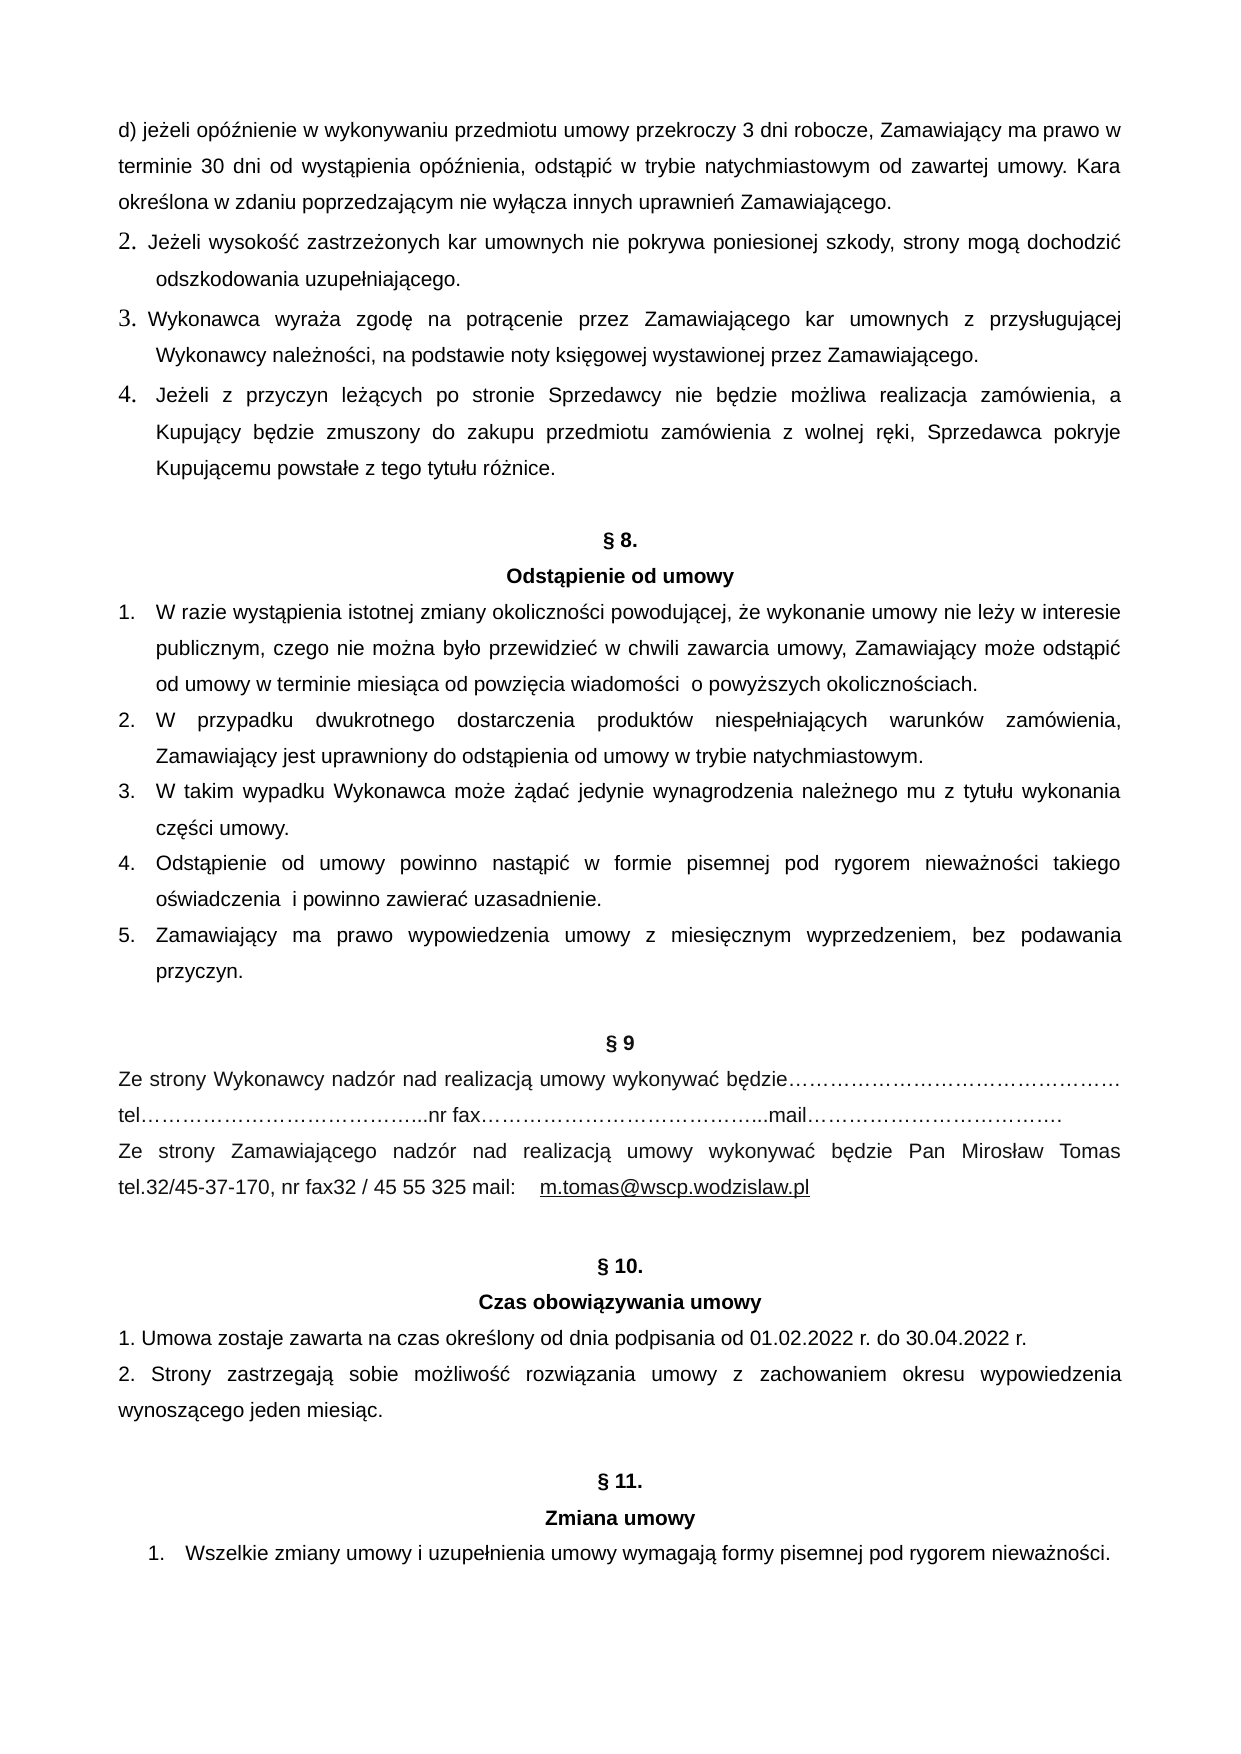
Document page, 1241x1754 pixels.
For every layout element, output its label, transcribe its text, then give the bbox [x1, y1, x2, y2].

text Ze strony Zamawiającego nadzór nad realizacją umowy wykonywać będzie Pan Mirosław Tomas tel.32/45-37-170, nr fax32 / 45 55 325 mail: m.tomas@wscp.wodzislaw.pl [118, 1139, 1122, 1199]
text § 10. [118, 1254, 1122, 1278]
text § 11. [118, 1469, 1122, 1493]
text § 9 [118, 1031, 1122, 1055]
text Zmiana umowy [118, 1505, 1122, 1529]
text Ze strony Wykonawcy nadzór nad realizacją umowy wykonywać będzie…………………………………………tel…………………………………...nr fax…………………………………...mail………………………………. [118, 1067, 1122, 1127]
text § 8. [118, 528, 1122, 552]
list Wykonawca wyraża zgodę na potrącenie przez Zamawiającego kar umownych z przysługującej Wykonawcy należności, na podstawie noty księgowej wystawionej przez Zamawiającego. [118, 303, 1122, 367]
list Jeżeli z przyczyn leżących po stronie Sprzedawcy nie będzie możliwa realizacja zamówienia, a Kupujący będzie zmuszony do zakupu przedmiotu zamówienia z wolnej ręki, Sprzedawca pokryje Kupującemu powstałe z tego tytułu różnice. [118, 379, 1122, 480]
list W takim wypadku Wykonawca może żądać jedynie wynagrodzenia należnego mu z tytułu wykonania części umowy. [118, 779, 1122, 839]
list W przypadku dwukrotnego dostarczenia produktów niespełniających warunków zamówienia, Zamawiający jest uprawniony do odstąpienia od umowy w trybie natychmiastowym. [118, 707, 1122, 767]
list W razie wystąpienia istotnej zmiany okoliczności powodującej, że wykonanie umowy nie leży w interesie publicznym, czego nie można było przewidzieć w chwili zawarcia umowy, Zamawiający może odstąpić od umowy w terminie miesiąca od powzięcia wiadomości o powyższych okolicznościach. [118, 600, 1122, 696]
text Odstąpienie od umowy [118, 564, 1122, 588]
text 1. Umowa zostaje zawarta na czas określony od dnia podpisania od 01.02.2022 r. do 30.04.2022 r. [118, 1326, 1122, 1349]
text Czas obowiązywania umowy [118, 1290, 1122, 1314]
list Jeżeli wysokość zastrzeżonych kar umownych nie pokrywa poniesionej szkody, strony mogą dochodzić odszkodowania uzupełniającego. [118, 226, 1122, 291]
text d) jeżeli opóźnienie w wykonywaniu przedmiotu umowy przekroczy 3 dni robocze, Zamawiający ma prawo w terminie 30 dni od wystąpienia opóźnienia, odstąpić w trybie natychmiastowym od zawartej umowy. Kara określona w zdaniu poprzedzającym nie wyłącza innych uprawnień Zamawiającego. [118, 118, 1122, 214]
text 2. Strony zastrzegają sobie możliwość rozwiązania umowy z zachowaniem okresu wypowiedzenia wynoszącego jeden miesiąc. [118, 1362, 1122, 1421]
list Wszelkie zmiany umowy i uzupełnienia umowy wymagają formy pisemnej pod rygorem nieważności. [148, 1541, 1122, 1565]
list Zamawiający ma prawo wypowiedzenia umowy z miesięcznym wyprzedzeniem, bez podawania przyczyn. [118, 923, 1122, 983]
list Odstąpienie od umowy powinno nastąpić w formie pisemnej pod rygorem nieważności takiego oświadczenia i powinno zawierać uzasadnienie. [118, 851, 1122, 911]
